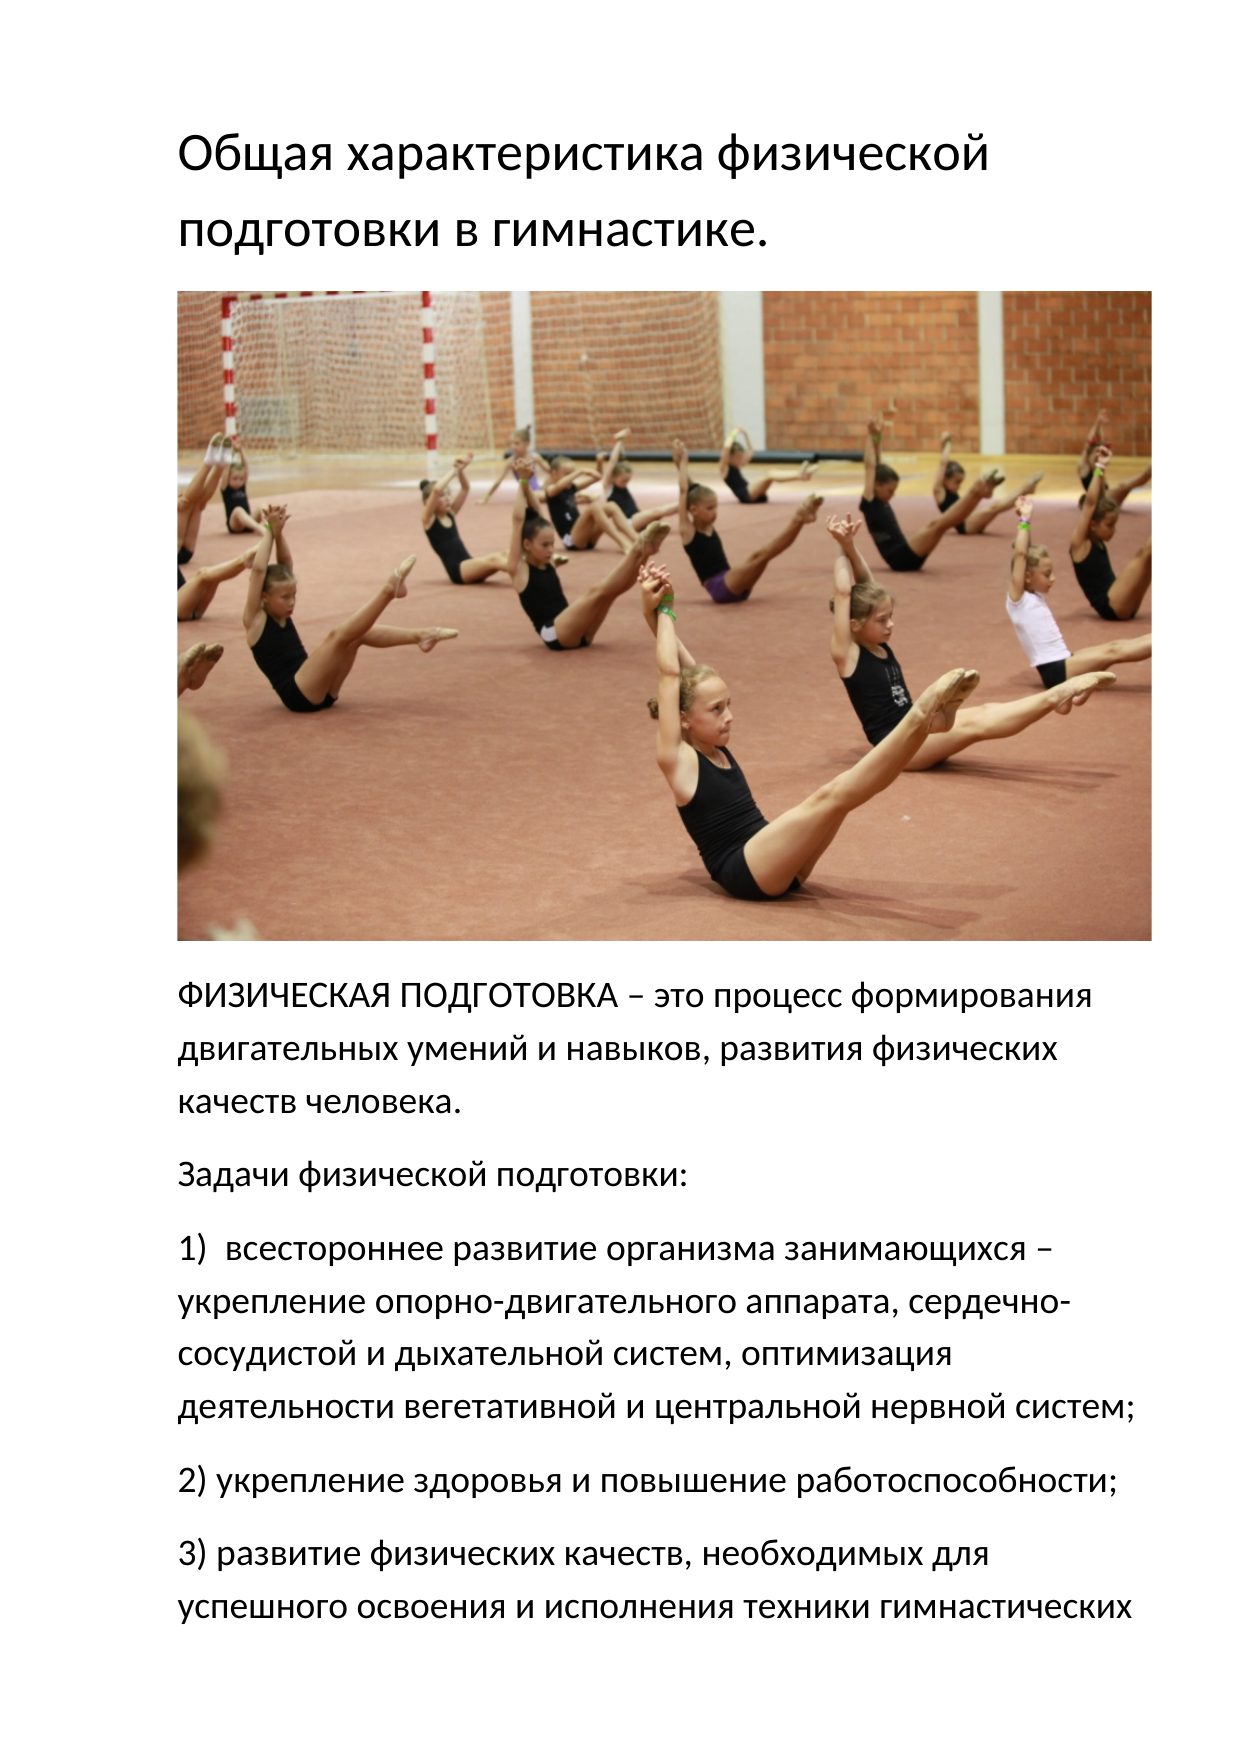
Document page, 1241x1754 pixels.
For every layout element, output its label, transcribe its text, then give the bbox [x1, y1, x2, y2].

text Задачи физической подготовки: [177, 1150, 1152, 1196]
text Общая характеристика физической подготовки в гимнастике. [177, 118, 1152, 260]
text 2) укрепление здоровья и повышение работоспособности; [177, 1456, 1152, 1501]
picture [177, 291, 1152, 941]
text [177, 1529, 1152, 1628]
text 1) всестороннее развитие организма занимающихся – укрепление опорно-двигательного аппарата, сердечно-сосудистой и дыхательной систем, оптимизация деятельности вегетативной и центральной нервной систем; [177, 1224, 1152, 1428]
text ФИЗИЧЕСКАЯ ПОДГОТОВКА – это процесс формирования двигательных умений и навыков, развития физических качеств человека. [177, 971, 1152, 1123]
